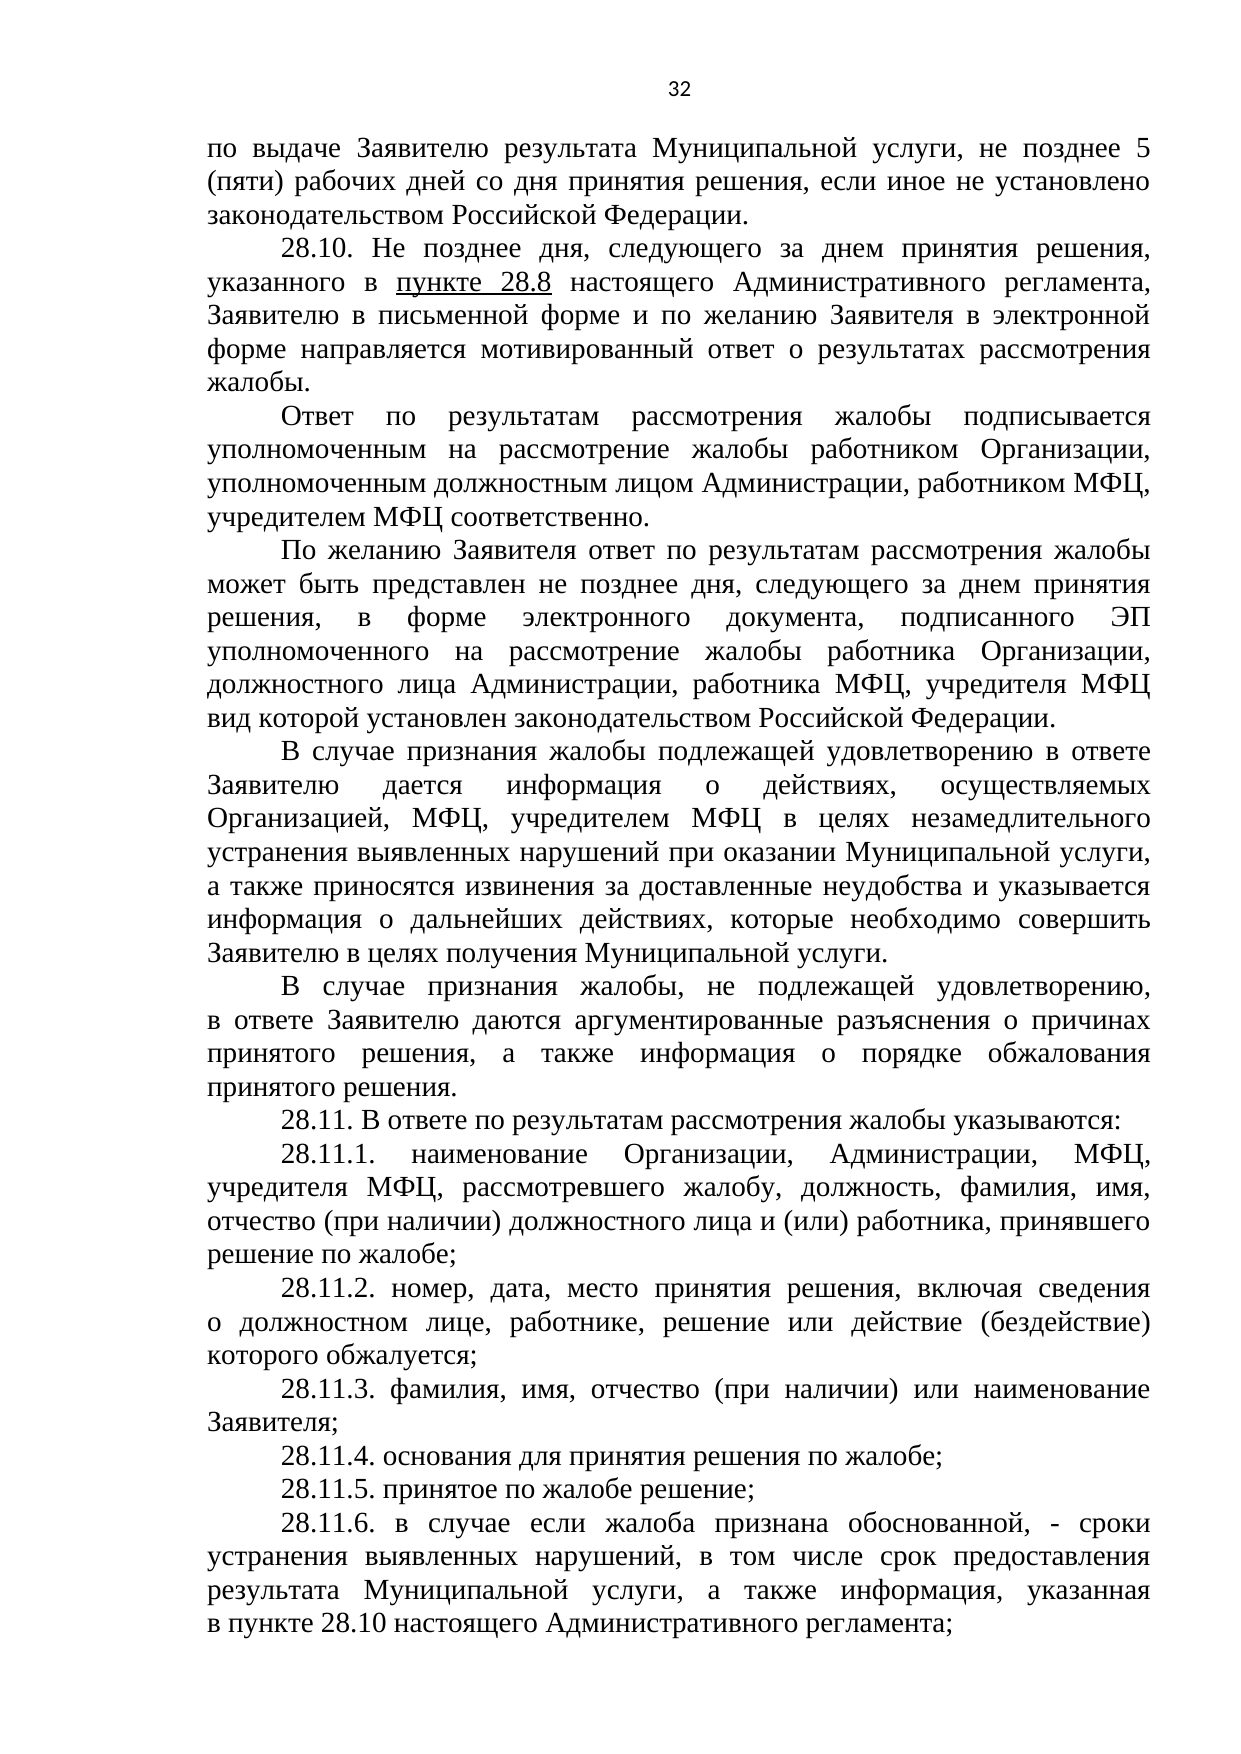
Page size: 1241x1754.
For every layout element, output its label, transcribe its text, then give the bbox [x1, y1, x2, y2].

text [207, 130, 1152, 230]
text 28.11. В ответе по результатам рассмотрения жалобы указываются: [207, 1102, 1152, 1136]
text 28.11.1. наименование Организации, Администрации, МФЦ, учредителя МФЦ, рассмотревшего жалобу, должность, фамилия, имя, отчество (при наличии) должностного лица и (или) работника, принявшего решение по жалобе; [207, 1136, 1152, 1270]
text 28.10. Не позднее дня, следующего за днем принятия решения, указанного в пункте 28.8 настоящего Административного регламента, Заявителю в письменной форме и по желанию Заявителя в электронной форме направляется мотивированный ответ о результатах рассмотрения жалобы. [207, 230, 1152, 398]
text Ответ по результатам рассмотрения жалобы подписывается уполномоченным на рассмотрение жалобы работником Организации, уполномоченным должностным лицом Администрации, работником МФЦ, учредителем МФЦ соответственно. [207, 398, 1152, 532]
text По желанию Заявителя ответ по результатам рассмотрения жалобы может быть представлен не позднее дня, следующего за днем принятия решения, в форме электронного документа, подписанного ЭП уполномоченного на рассмотрение жалобы работника Организации, должностного лица Администрации, работника МФЦ, учредителя МФЦ вид которой установлен законодательством Российской Федерации. [207, 532, 1152, 733]
text 28.11.3. фамилия, имя, отчество (при наличии) или наименование Заявителя; [207, 1371, 1152, 1438]
text 28.11.6. в случае если жалоба признана обоснованной, - сроки устранения выявленных нарушений, в том числе срок предоставления результата Муниципальной услуги, а также информация, указанная в пункте 28.10 настоящего Административного регламента; [207, 1505, 1152, 1639]
text 28.11.2. номер, дата, место принятия решения, включая сведения о должностном лице, работнике, решение или действие (бездействие) которого обжалуется; [207, 1270, 1152, 1371]
text 28.11.5. принятое по жалобе решение; [207, 1471, 1152, 1505]
text В случае признания жалобы, не подлежащей удовлетворению, в ответе Заявителю даются аргументированные разъяснения о причинах принятого решения, а также информация о порядке обжалования принятого решения. [207, 968, 1152, 1102]
text В случае признания жалобы подлежащей удовлетворению в ответе Заявителю дается информация о действиях, осуществляемых Организацией, МФЦ, учредителем МФЦ в целях незамедлительного устранения выявленных нарушений при оказании Муниципальной услуги, а также приносятся извинения за доставленные неудобства и указывается информация о дальнейших действиях, которые необходимо совершить Заявителю в целях получения Муниципальной услуги. [207, 733, 1152, 968]
text 28.11.4. основания для принятия решения по жалобе; [207, 1438, 1152, 1471]
